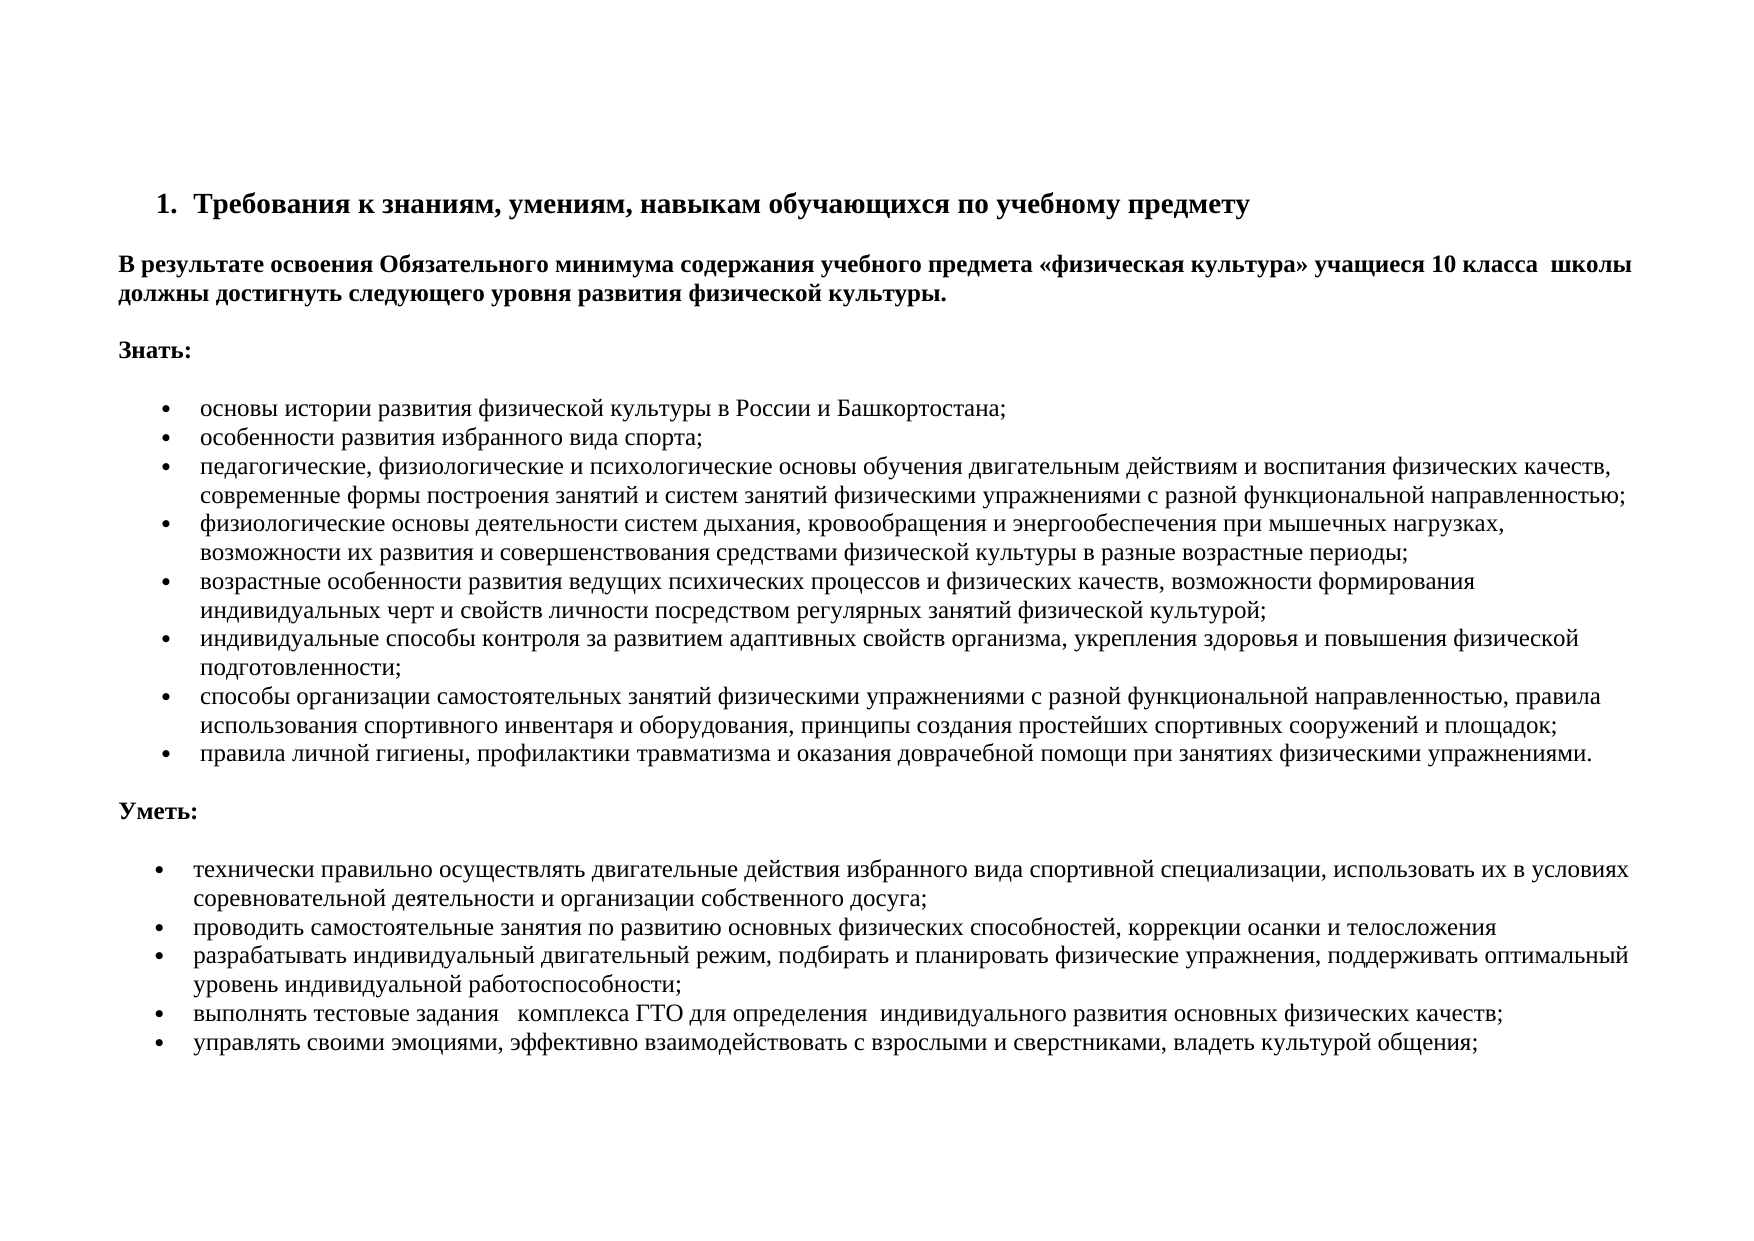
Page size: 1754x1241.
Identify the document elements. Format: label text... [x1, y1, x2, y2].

list основы истории развития физической культуры в России и Башкортостана; [162, 393, 1636, 422]
text Знать: [118, 336, 1636, 364]
text Уметь: [118, 1001, 1636, 1029]
list особенности развития избранного вида спорта; [162, 451, 1636, 480]
list Требования к знаниям, умениям, навыкам обучающихся по учебному предмету [156, 184, 1636, 220]
list индивидуальные способы контроля за развитием адаптивных свойств организма, укрепления здоровья и повышения физической подготовленности; [162, 769, 1636, 827]
list возрастные особенности развития ведущих психических процессов и физических качеств, возможности формирования индивидуальных черт и свойств личности посредством регулярных занятий физической культурой; [162, 683, 1636, 740]
list правила личной гигиены, профилактики травматизма и оказания доврачебной помощи при занятиях физическими упражнениями. [162, 943, 1636, 971]
list педагогические, физиологические и психологические основы обучения двигательным действиям и воспитания физических качеств, современные формы построения занятий и систем занятий физическими упражнениями с разной функциональной направленностью; [162, 509, 1636, 567]
list физиологические основы деятельности систем дыхания, кровообращения и энергообеспечения при мышечных нагрузках, возможности их развития и совершенствования средствами физической культуры в разные возрастные периоды; [162, 596, 1636, 653]
list способы организации самостоятельных занятий физическими упражнениями с разной функциональной направленностью, правила использования спортивного инвентаря и оборудования, принципы создания простейших спортивных сооружений и площадок; [162, 856, 1636, 913]
text В результате освоения Обязательного минимума содержания учебного предмета «физическая культура» учащиеся 10 класса школы должны достигнуть следующего уровня развития физической культуры. [118, 249, 1636, 306]
